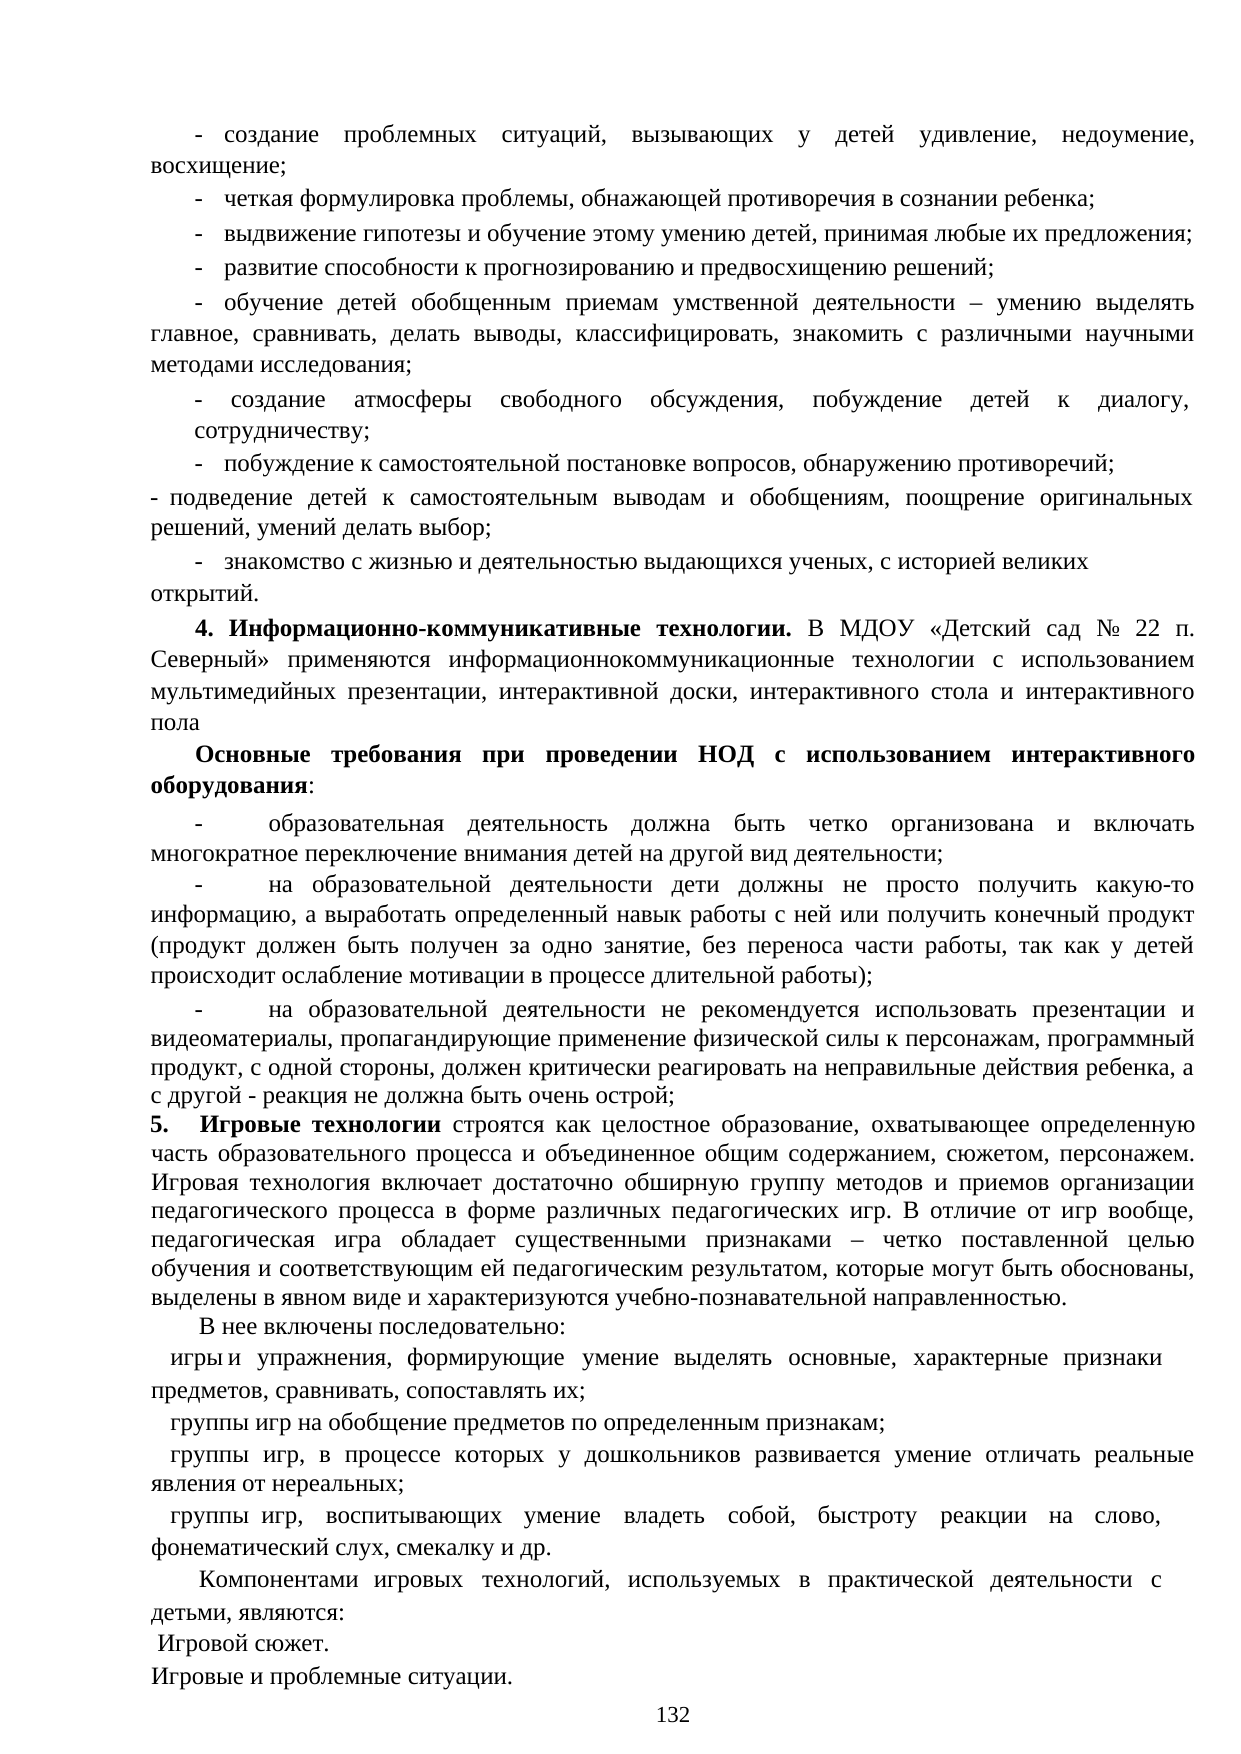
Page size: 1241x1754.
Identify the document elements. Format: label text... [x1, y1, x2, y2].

list побуждение к самостоятельной постановке вопросов, обнаружению противоречий; [194, 448, 1196, 477]
text группы игр, воспитывающих умение владеть собой, быстроту реакции на слово, [151, 1500, 1196, 1528]
text Основные требования при проведении НОД с использованием интерактивного оборудования: [150, 739, 1196, 799]
text Игровые и проблемные ситуации. [151, 1661, 1196, 1689]
text группы игр, в процессе которых у дошкольников развивается умение отличать реальные явления от нереальных; [151, 1439, 1196, 1497]
list четкая формулировка проблемы, обнажающей противоречия в сознании ребенка; [194, 183, 1196, 212]
text открытий. [150, 578, 1196, 607]
text Игровой сюжет. [157, 1628, 1196, 1657]
text игры и упражнения, формирующие умение выделять основные, характерные признаки [151, 1342, 1196, 1371]
text группы игр на обобщение предметов по определенным признакам; [151, 1407, 1196, 1436]
text предметов, сравнивать, сопоставлять их; [151, 1375, 1196, 1403]
text 4. Информационно-коммуникативные технологии. В МДОУ «Детский сад № 22 п. Северный» применяются информационнокоммуникационные технологии с использованием мультимедийных презентации, интерактивной доски, интерактивного стола и интерактивного пола [150, 613, 1196, 736]
text детьми, являются: [151, 1597, 1196, 1625]
list Игровые технологии строятся как целостное образование, охватывающее определенную часть образовательного процесса и объединенное общим содержанием, сюжетом, персонажем. Игровая технология включает достаточно обширную группу методов и приемов организации педагогического процесса в форме различных педагогических игр. В отличие от игр вообще, педагогическая игра обладает существенными признаками – четко поставленной целью обучения и соответствующим ей педагогическим результатом, которые могут быть обоснованы, выделены в явном виде и характеризуются учебно-познавательной направленностью. [150, 1109, 1196, 1311]
text - создание атмосферы свободного обсуждения, побуждение детей к диалогу, сотрудничеству; [194, 384, 1190, 443]
list обучение детей обобщенным приемам умственной деятельности – умению выделять главное, сравнивать, делать выводы, классифицировать, знакомить с различными научными методами исследования; [150, 287, 1196, 378]
text Компонентами игровых технологий, используемых в практической деятельности с [199, 1564, 1196, 1593]
list на образовательной деятельности дети должны не просто получить какую-то информацию, а выработать определенный навык работы с ней или получить конечный продукт (продукт должен быть получен за одно занятие, без переноса части работы, так как у детей происходит ослабление мотивации в процессе длительной работы); [150, 869, 1196, 989]
text фонематический слух, смекалку и др. [151, 1532, 1196, 1561]
list образовательная деятельность должна быть четко организована и включать многократное переключение внимания детей на другой вид деятельности; [150, 808, 1196, 867]
list нее включены последовательно: [199, 1311, 1196, 1340]
list развитие способности к прогнозированию и предвосхищению решений; [194, 252, 1196, 281]
list на образовательной деятельности не рекомендуется использовать презентации и видеоматериалы, пропагандирующие применение физической силы к персонажам, программный продукт, с одной стороны, должен критически реагировать на неправильные действия ребенка, а с другой - реакция не должна быть очень острой; [150, 994, 1196, 1109]
list знакомство с жизнью и деятельностью выдающихся ученых, с историей великих [194, 546, 1196, 574]
list выдвижение гипотезы и обучение этому умению детей, принимая любые их предложения; [150, 218, 1193, 247]
list подведение детей к самостоятельным выводам и обобщениям, поощрение оригинальных решений, умений делать выбор; [150, 482, 1193, 541]
list создание проблемных ситуаций, вызывающих у детей удивление, недоумение, восхищение; [150, 119, 1196, 179]
